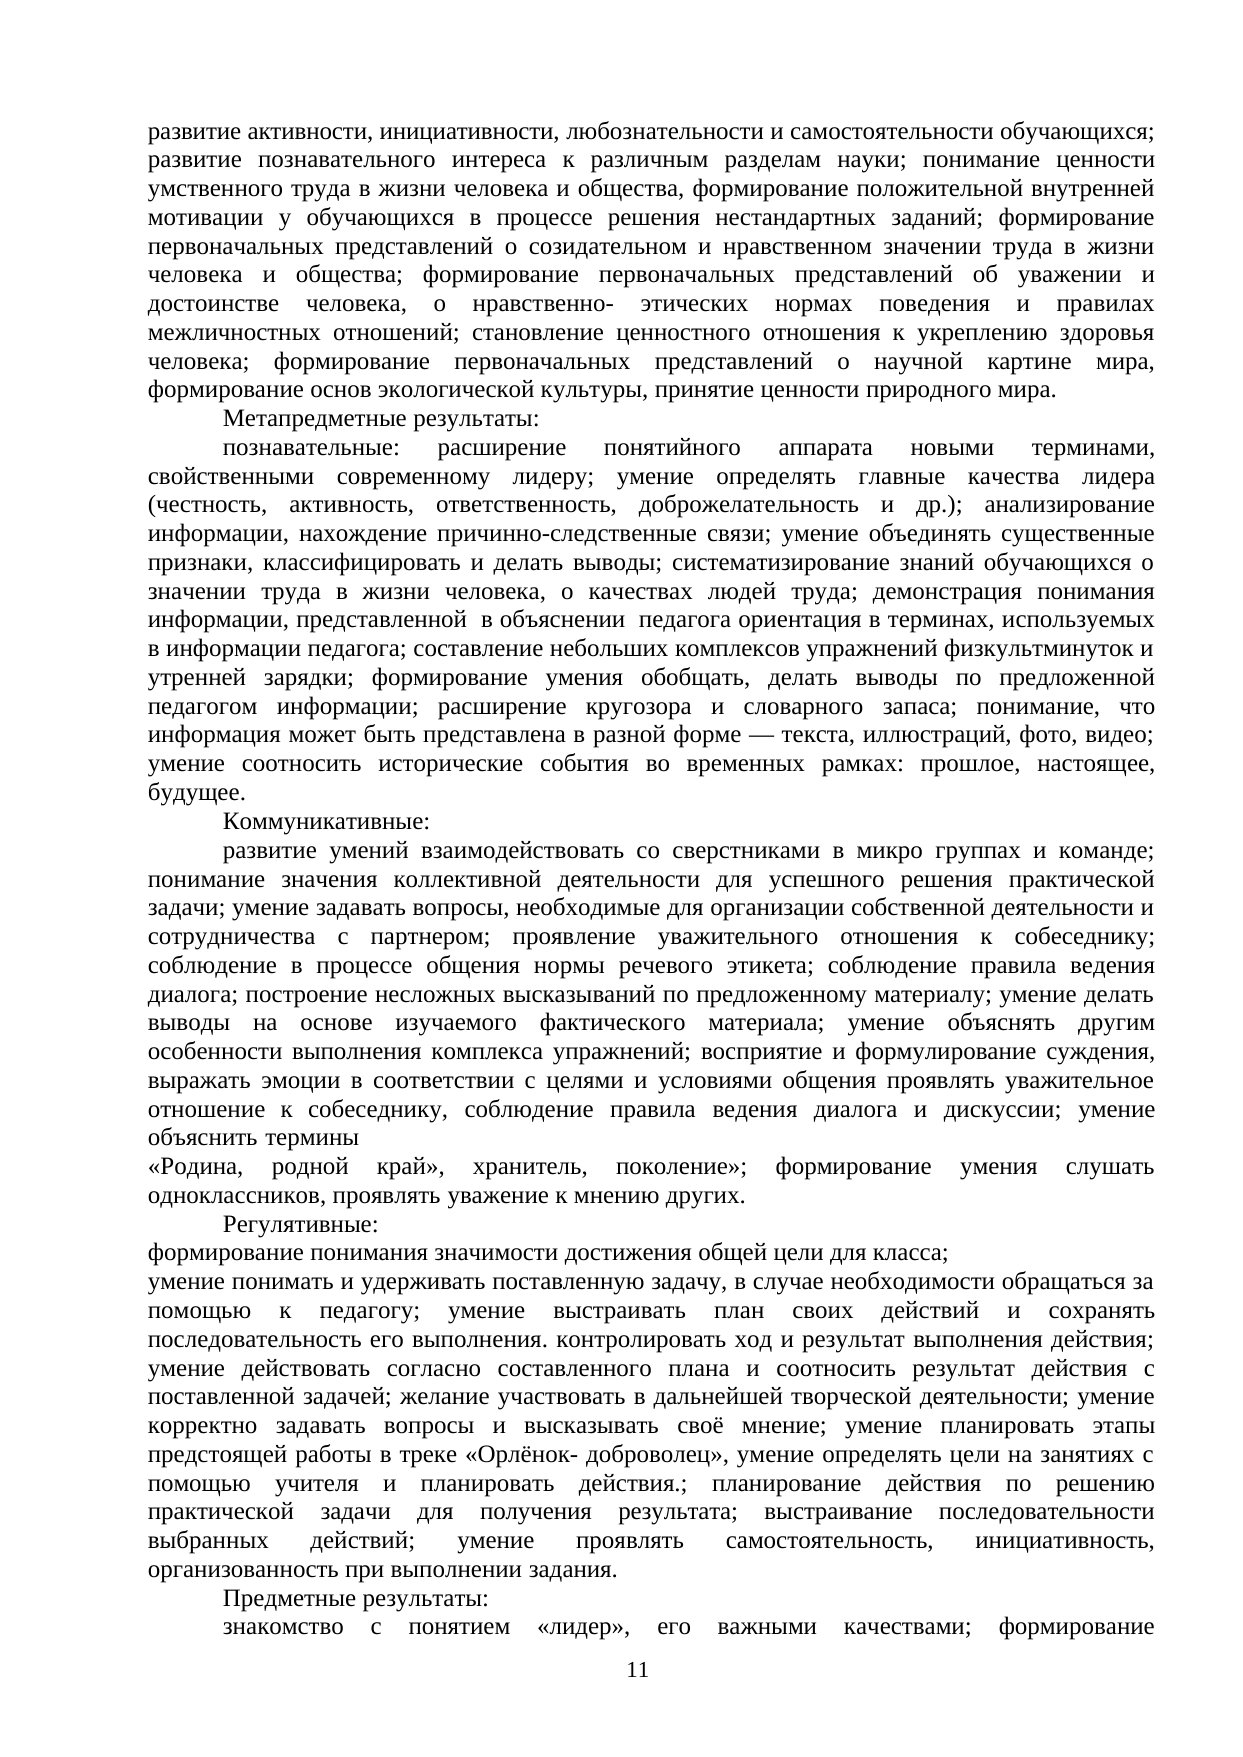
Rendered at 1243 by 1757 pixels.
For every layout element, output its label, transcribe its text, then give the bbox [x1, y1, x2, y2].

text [148, 1611, 1155, 1640]
text Коммуникативные: [223, 806, 1195, 835]
text развитие умений взаимодействовать со сверстниками в микро группах и команде; понимание значения коллективной деятельности для успешного решения практической задачи; умение задавать вопросы, необходимые для организации собственной деятельности и сотрудничества с партнером; проявление уважительного отношения к собеседнику; соблюдение в процессе общения нормы речевого этикета; соблюдение правила ведения диалога; построение несложных высказываний по предложенному материалу; умение делать выводы на основе изучаемого фактического материала; умение объяснять другим особенности выполнения комплекса упражнений; восприятие и формулирование суждения, выражать эмоции в соответствии с целями и условиями общения проявлять уважительное отношение к собеседнику, соблюдение правила ведения диалога и дискуссии; умение объяснить термины [148, 835, 1155, 1151]
text Предметные результаты: [223, 1583, 1195, 1611]
text умение понимать и удерживать поставленную задачу, в случае необходимости обращаться за помощью к педагогу; умение выстраивать план своих действий и сохранять последовательность его выполнения. контролировать ход и результат выполнения действия; умение действовать согласно составленного плана и соотносить результат действия с поставленной задачей; желание участвовать в дальнейшей творческой деятельности; умение корректно задавать вопросы и высказывать своё мнение; умение планировать этапы предстоящей работы в треке «Орлёнок- доброволец», умение определять цели на занятиях с помощью учителя и планировать действия.; планирование действия по решению практической задачи для получения результата; выстраивание последовательности выбранных действий; умение проявлять самостоятельность, инициативность, организованность при выполнении задания. [148, 1266, 1155, 1583]
text «Родина, родной край», хранитель, поколение»; формирование умения слушать одноклассников, проявлять уважение к мнению других. [148, 1151, 1155, 1209]
text познавательные: расширение понятийного аппарата новыми терминами, свойственными современному лидеру; умение определять главные качества лидера (честность, активность, ответственность, доброжелательность и др.); анализирование информации, нахождение причинно-следственные связи; умение объединять существенные признаки, классифицировать и делать выводы; систематизирование знаний обучающихся о значении труда в жизни человека, о качествах людей труда; демонстрация понимания информации, представленной в объяснении педагога ориентация в терминах, используемых в информации педагога; составление небольших комплексов упражнений физкультминуток и утренней зарядки; формирование умения обобщать, делать выводы по предложенной педагогом информации; расширение кругозора и словарного запаса; понимание, что информация может быть представлена в разной форме — текста, иллюстраций, фото, видео; умение соотносить исторические события во временных рамках: прошлое, настоящее, будущее. [148, 432, 1155, 806]
text формирование понимания значимости достижения общей цели для класса; [148, 1237, 1195, 1266]
text развитие активности, инициативности, любознательности и самостоятельности обучающихся; развитие познавательного интереса к различным разделам науки; понимание ценности умственного труда в жизни человека и общества, формирование положительной внутренней мотивации у обучающихся в процессе решения нестандартных заданий; формирование первоначальных представлений о созидательном и нравственном значении труда в жизни человека и общества; формирование первоначальных представлений об уважении и достоинстве человека, о нравственно- этических нормах поведения и правилах межличностных отношений; становление ценностного отношения к укреплению здоровья человека; формирование первоначальных представлений о научной картине мира, формирование основ экологической культуры, принятие ценности природного мира. [148, 116, 1155, 403]
text Регулятивные: [223, 1209, 1195, 1237]
text Метапредметные результаты: [223, 403, 1195, 432]
